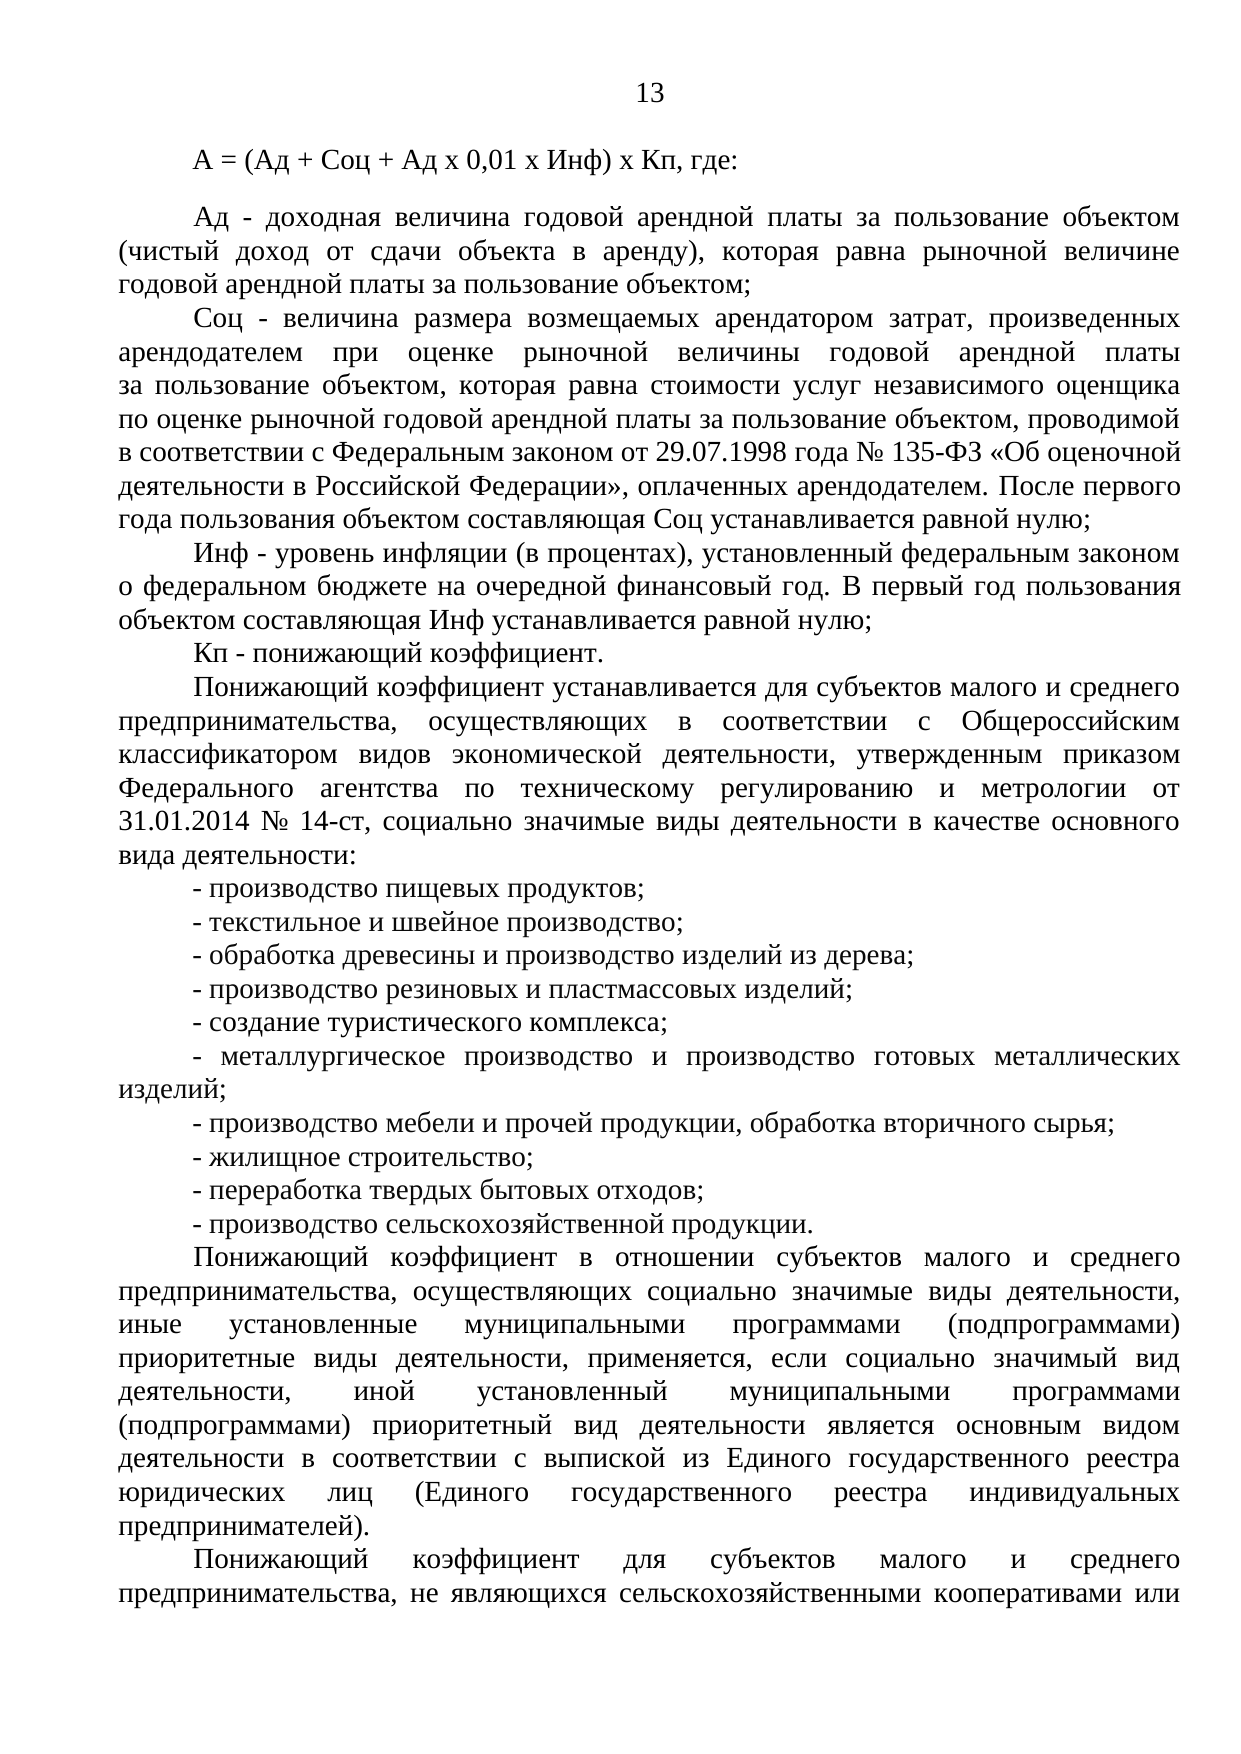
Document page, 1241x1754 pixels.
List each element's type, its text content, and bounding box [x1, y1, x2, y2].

text - производство резиновых и пластмассовых изделий; [118, 971, 1181, 1004]
text А = (Ад + Соц + Ад х 0,01 х Инф) x Кп, где: [118, 142, 1181, 176]
text Ад - доходная величина годовой арендной платы за пользование объектом (чистый доход от сдачи объекта в аренду), которая равна рыночной величине годовой арендной платы за пользование объектом; [118, 199, 1181, 300]
text Кп - понижающий коэффициент. [118, 636, 1181, 669]
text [118, 1541, 1181, 1608]
text Соц - величина размера возмещаемых арендатором затрат, произведенных арендодателем при оценке рыночной величины годовой арендной платы за пользование объектом, которая равна стоимости услуг независимого оценщика по оценке рыночной годовой арендной платы за пользование объектом, проводимой в соответствии с Федеральным законом от 29.07.1998 года № 135-ФЗ «Об оценочной деятельности в Российской Федерации», оплаченных арендодателем. После первого года пользования объектом составляющая Соц устанавливается равной нулю; [118, 300, 1181, 535]
text - производство сельскохозяйственной продукции. [118, 1206, 1181, 1239]
text - производство мебели и прочей продукции, обработка вторичного сырья; [118, 1105, 1181, 1139]
text Понижающий коэффициент устанавливается для субъектов малого и среднего предпринимательства, осуществляющих в соответствии с Общероссийским классификатором видов экономической деятельности, утвержденным приказом Федерального агентства по техническому регулированию и метрологии от 31.01.2014 № 14-ст, социально значимые виды деятельности в качестве основного вида деятельности: [118, 669, 1181, 870]
text Инф - уровень инфляции (в процентах), установленный федеральным законом о федеральном бюджете на очередной финансовый год. В первый год пользования объектом составляющая Инф устанавливается равной нулю; [118, 535, 1181, 636]
text - создание туристического комплекса; [118, 1004, 1181, 1038]
text - жилищное строительство; [118, 1139, 1181, 1172]
text Понижающий коэффициент в отношении субъектов малого и среднего предпринимательства, осуществляющих социально значимые виды деятельности, иные установленные муниципальными программами (подпрограммами) приоритетные виды деятельности, применяется, если социально значимый вид деятельности, иной установленный муниципальными программами (подпрограммами) приоритетный вид деятельности является основным видом деятельности в соответствии с выпиской из Единого государственного реестра юридических лиц (Единого государственного реестра индивидуальных предпринимателей). [118, 1239, 1181, 1541]
text - переработка твердых бытовых отходов; [118, 1172, 1181, 1206]
text - производство пищевых продуктов; [118, 870, 1181, 904]
text - металлургическое производство и производство готовых металлических изделий; [118, 1038, 1181, 1105]
text - текстильное и швейное производство; [118, 904, 1181, 937]
text - обработка древесины и производство изделий из дерева; [118, 937, 1181, 971]
